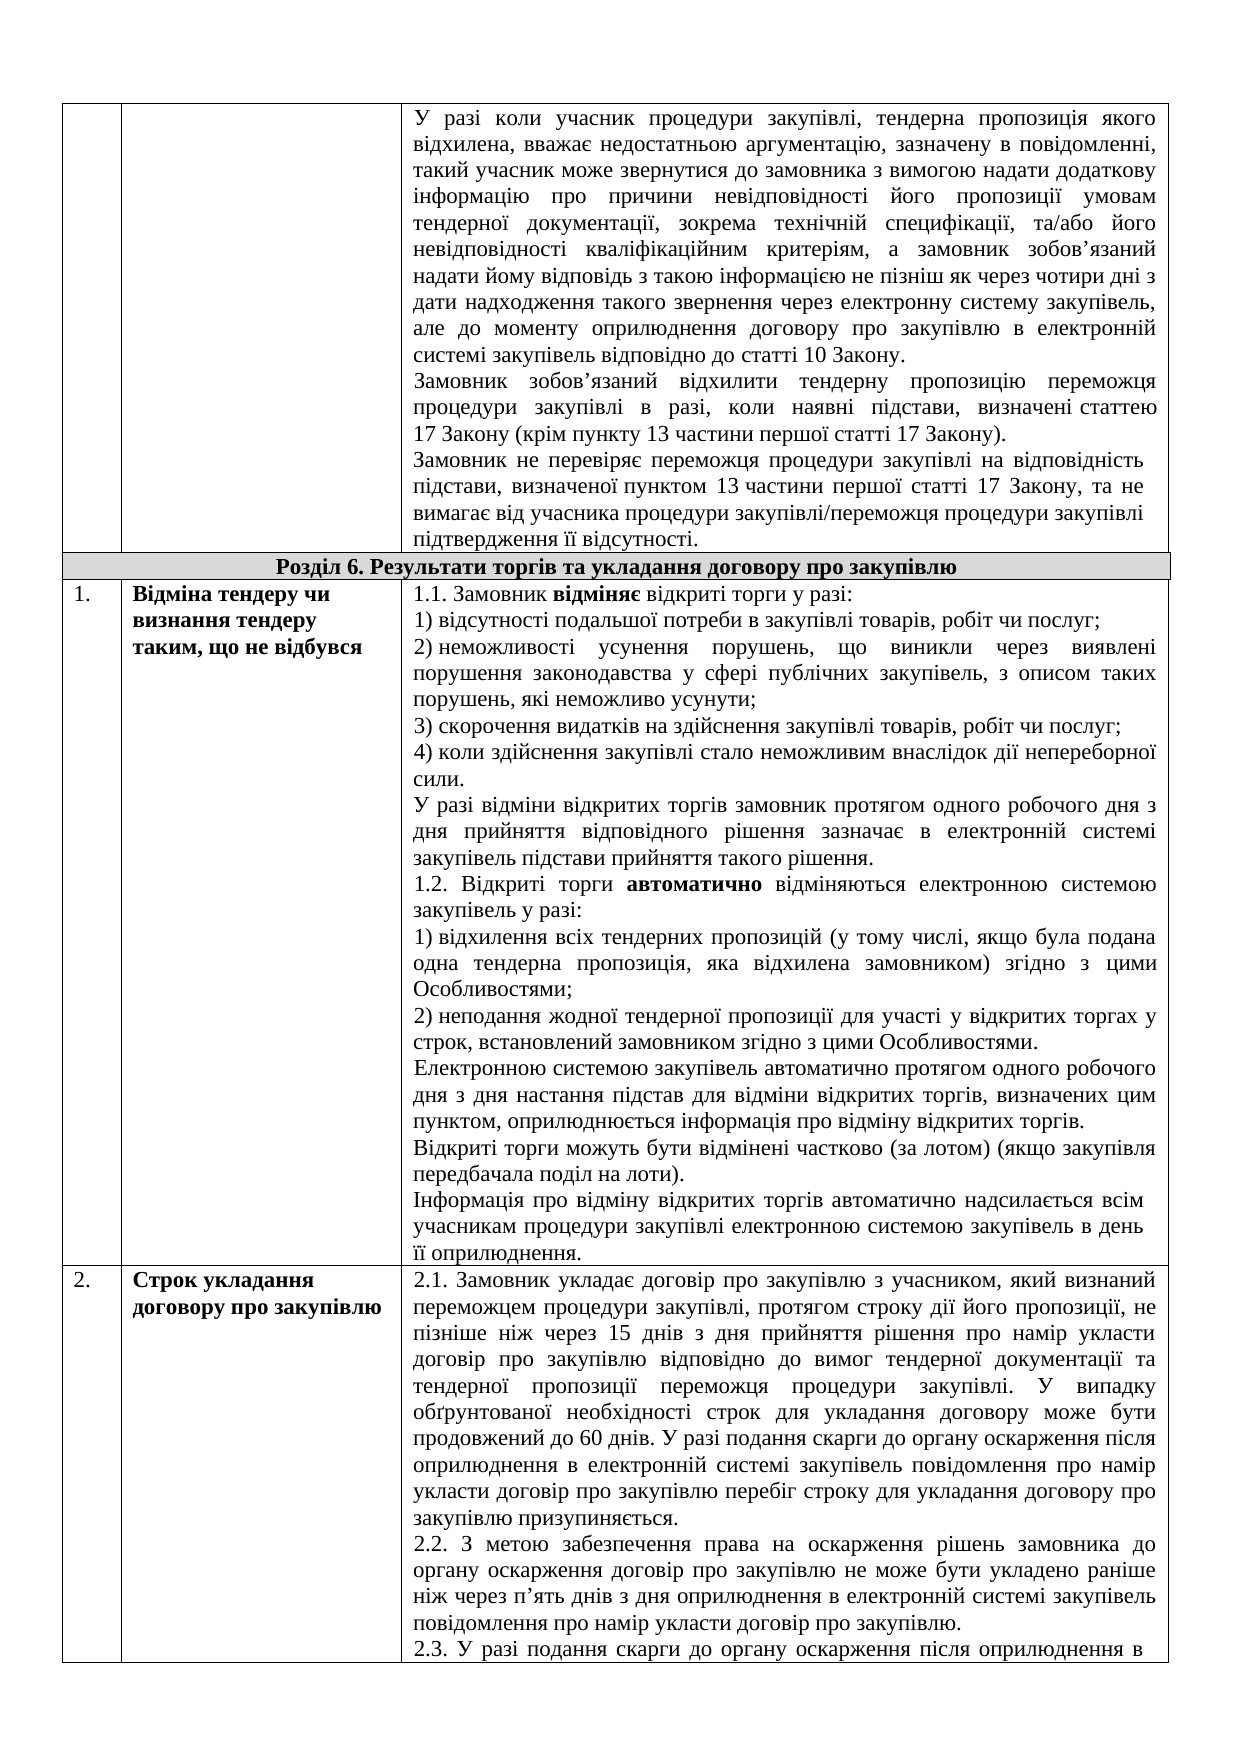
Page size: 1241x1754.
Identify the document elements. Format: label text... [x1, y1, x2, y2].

table_cell 1. [63, 580, 121, 1265]
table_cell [402, 1266, 1168, 1662]
table_cell 2. [63, 1266, 121, 1662]
table_cell Розділ 6. Результати торгів та укладання договору про закупівлю [63, 553, 1170, 579]
table_cell Відміна тендеру чи визнання тендеру таким, що не відбувся [122, 580, 401, 1265]
table_cell 3. [63, 104, 121, 552]
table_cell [122, 1266, 401, 1662]
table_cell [122, 104, 401, 552]
table_cell 1.1. Замовник відміняє відкриті торги у разі: 1) відсутності подальшої потреби в закупівлі товарів, робіт чи послуг; 2) неможливості усунення порушень, що виникли через виявлені порушення законодавства у сфері публічних закупівель, з описом таких порушень, які неможливо усунути; 3) скорочення видатків на здійснення закупівлі товарів, робіт чи послуг; 4) коли здійснення закупівлі стало неможливим внаслідок дії непереборної сили. У разі відміни відкритих торгів замовник протягом одного робочого дня з дня прийняття відповідного рішення зазначає в електронній системі закупівель підстави прийняття такого рішення. 1.2. Відкриті торги автоматично відміняються електронною системою закупівель у разі: 1) відхилення всіх тендерних пропозицій (у тому числі, якщо була подана одна тендерна пропозиція, яка відхилена замовником) згідно з цими Особливостями; 2) неподання жодної тендерної пропозиції для участі у відкритих торгах у строк, встановлений замовником згідно з цими Особливостями. Електронною системою закупівель автоматично протягом одного робочого дня з дня настання підстав для відміни відкритих торгів, визначених цим пунктом, оприлюднюється інформація про відміну відкритих торгів. Відкриті торги можуть бути відмінені частково (за лотом) (якщо закупівля передбачала поділ на лоти). Інформація про відміну відкритих торгів автоматично надсилається всім учасникам процедури закупівлі електронною системою закупівель в день її оприлюднення. [402, 580, 1168, 1265]
